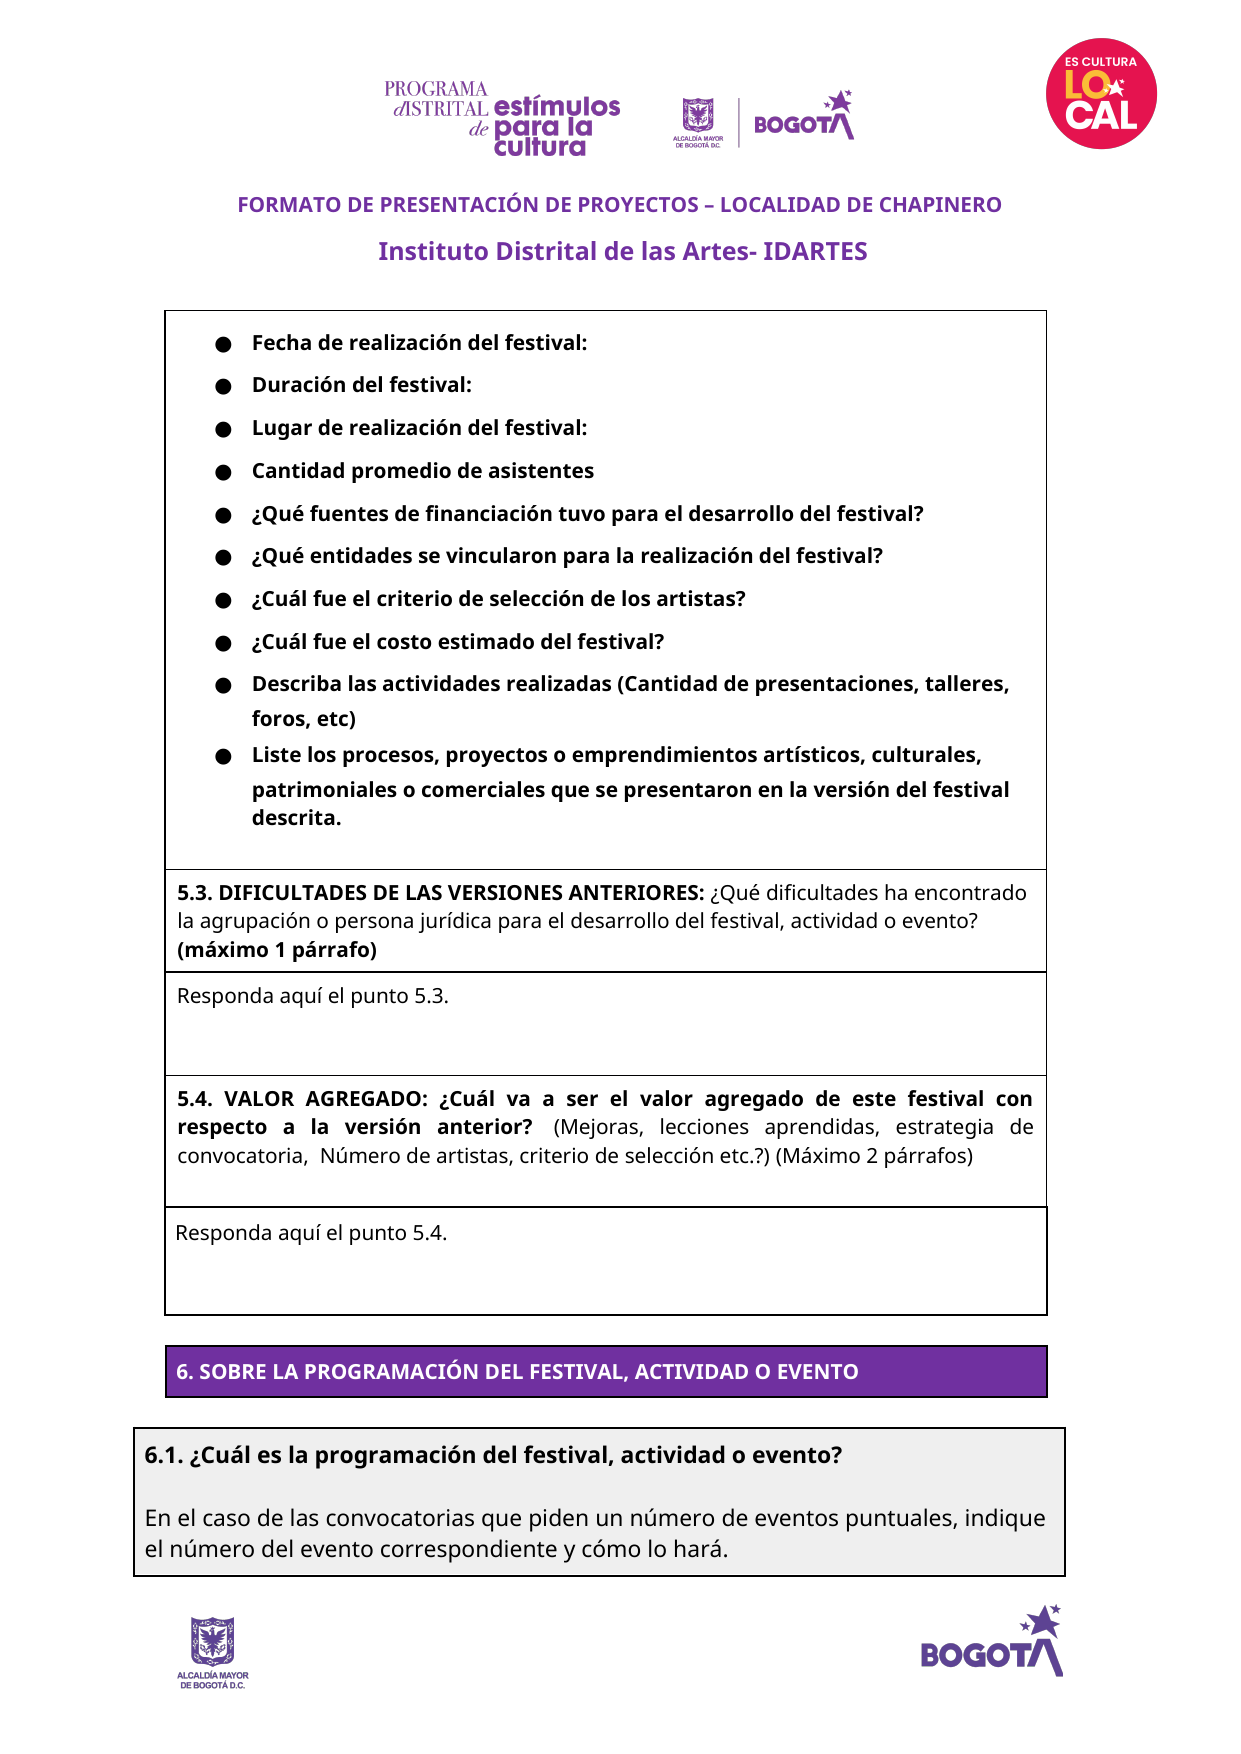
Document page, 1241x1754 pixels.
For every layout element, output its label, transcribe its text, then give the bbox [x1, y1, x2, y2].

table_header 6. SOBRE LA PROGRAMACIÓN DEL FESTIVAL, ACTIVIDAD O EVENTO [167, 1347, 1046, 1396]
picture [177, 1604, 252, 1689]
table_cell Responda aquí el punto 5.3. [166, 973, 1046, 1074]
picture [919, 1604, 1063, 1689]
picture [376, 73, 864, 163]
table_cell 5.3. DIFICULTADES DE LAS VERSIONES ANTERIORES: ¿Qué dificultades ha encontrado la agrupación o persona jurídica para el desarrollo del festival, actividad o evento? (máximo 1 párrafo) [166, 870, 1046, 971]
picture [1046, 37, 1158, 150]
table_cell 5.4. VALOR AGREGADO: ¿Cuál va a ser el valor agregado de este festival con respecto a la versión anterior? (Mejoras, lecciones aprendidas, estrategia de convocatoria, Número de artistas, criterio de selección etc.?) (Máximo 2 párrafos) [166, 1076, 1046, 1206]
table_cell Responda aquí el punto 5.4. [166, 1208, 1046, 1314]
table_header 6.1. ¿Cuál es la programación del festival, actividad o evento? En el caso de las convocatorias que piden un número de eventos puntuales, indique el número del evento correspondiente y cómo lo hará. [135, 1429, 1064, 1574]
